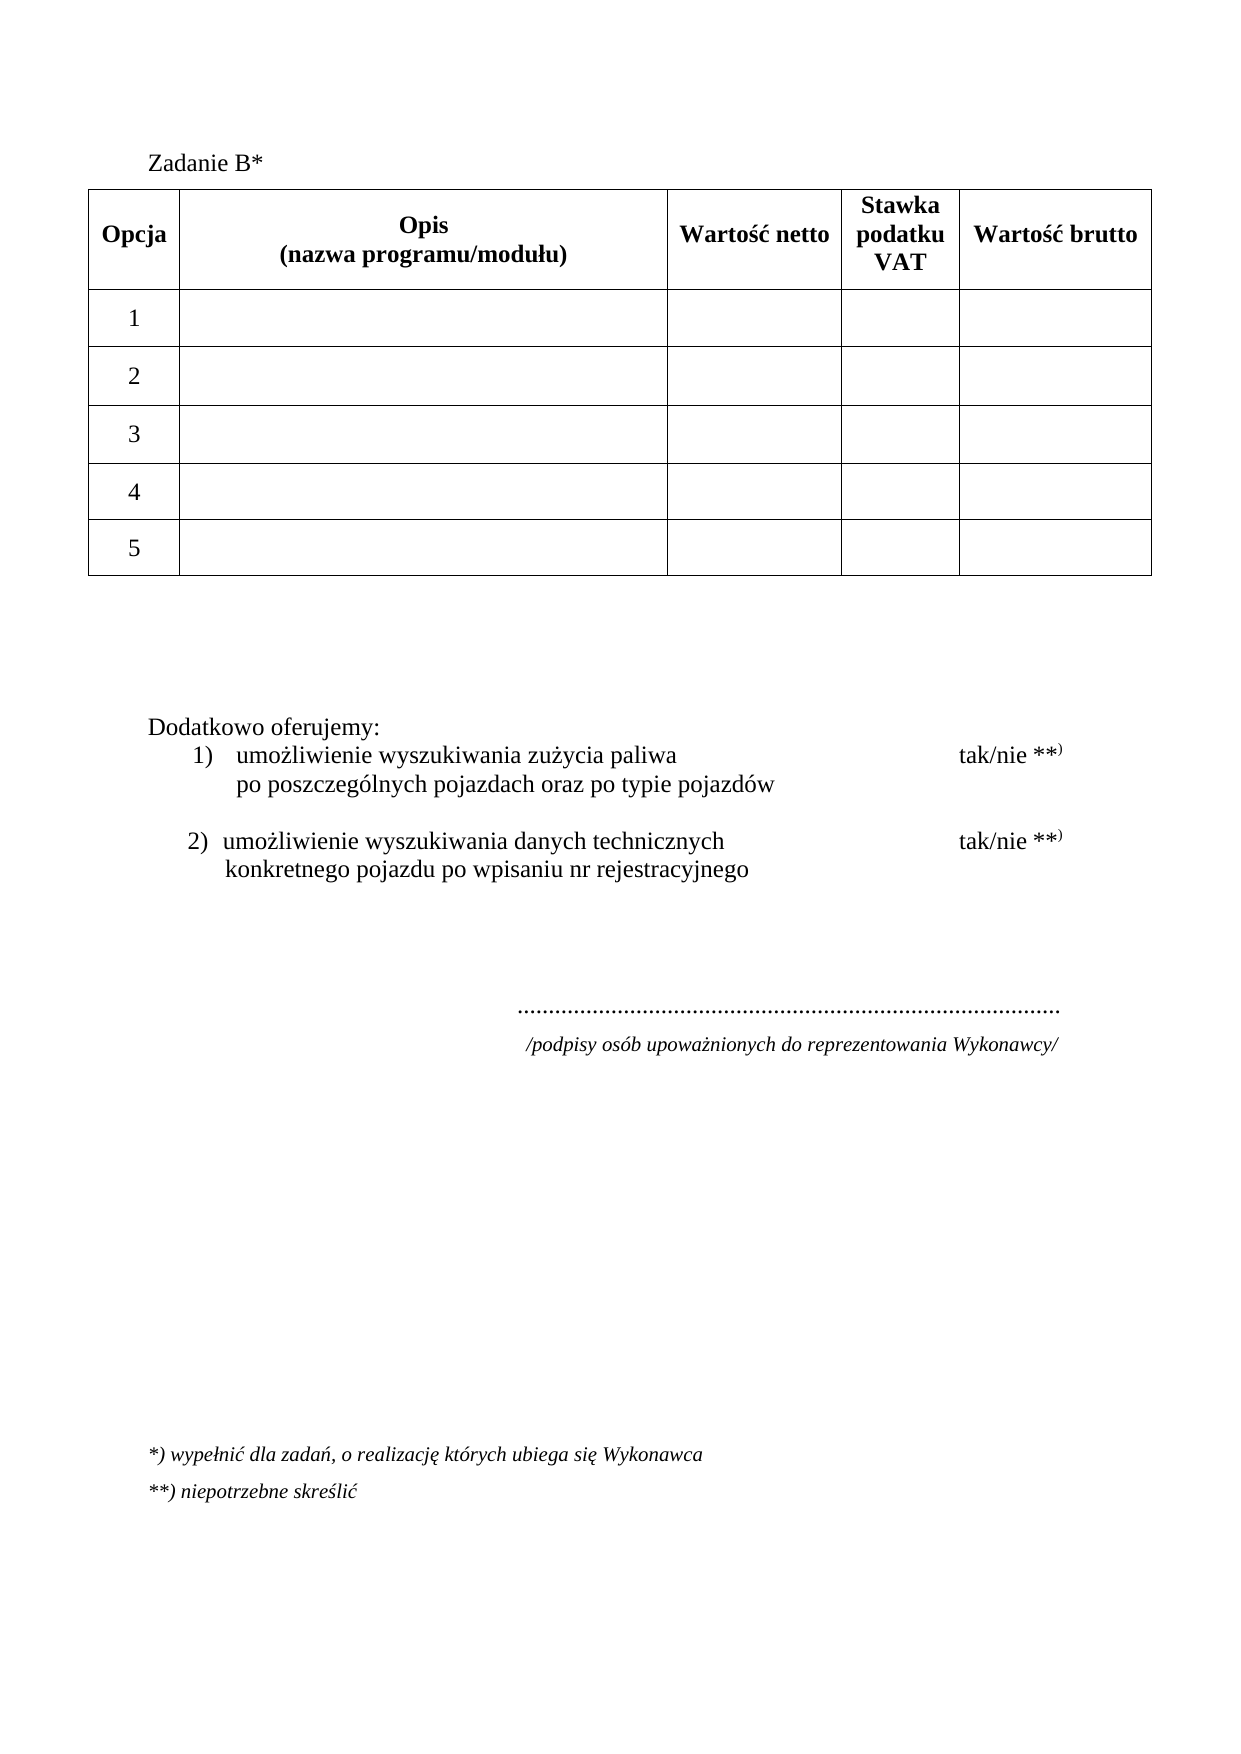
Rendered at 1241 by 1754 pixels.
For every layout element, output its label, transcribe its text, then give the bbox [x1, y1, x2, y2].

table_cell [668, 290, 841, 346]
table_cell [960, 347, 1151, 404]
table_cell [842, 464, 959, 519]
table_cell [180, 290, 667, 346]
text /podpisy osób upoważnionych do reprezentowania Wykonawcy/ [148, 1032, 1093, 1056]
table_cell [668, 347, 841, 404]
table_cell [842, 347, 959, 404]
table_cell [668, 464, 841, 519]
table_cell [960, 464, 1151, 519]
table_header Wartość netto [668, 190, 841, 289]
table_cell [180, 464, 667, 519]
table_cell [960, 406, 1151, 462]
table_cell [842, 290, 959, 346]
text Zadanie B* [148, 148, 1093, 176]
table_cell [668, 520, 841, 575]
text **) niepotrzebne skreślić [148, 1478, 1093, 1503]
table_header Stawka podatku VAT [842, 190, 959, 289]
table_cell 4 [89, 464, 179, 519]
text konkretnego pojazdu po wpisaniu nr rejestracyjnego [225, 854, 1093, 883]
text ....................................................................................... [517, 990, 1093, 1019]
table_header Wartość brutto [960, 190, 1151, 289]
table_cell [180, 347, 667, 404]
table_cell [180, 406, 667, 462]
text *) wypełnić dla zadań, o realizację których ubiega się Wykonawca [148, 1442, 1093, 1466]
table_header Opcja [89, 190, 179, 289]
table_cell [668, 406, 841, 462]
table_cell 1 [89, 290, 179, 346]
table_header Opis (nazwa programu/modułu) [180, 190, 667, 289]
table_cell 2 [89, 347, 179, 404]
table_cell 5 [89, 520, 179, 575]
table_cell 3 [89, 406, 179, 462]
table_cell [960, 520, 1151, 575]
table_cell [842, 406, 959, 462]
table_cell [960, 290, 1151, 346]
text Dodatkowo oferujemy: [148, 691, 1093, 741]
list umożliwienie wyszukiwania danych technicznych tak/nie **) [187, 826, 1093, 854]
table_cell [842, 520, 959, 575]
table_cell [180, 520, 667, 575]
list umożliwienie wyszukiwania zużycia paliwa tak/nie **) po poszczególnych pojazdach oraz po typie pojazdów [192, 741, 1093, 798]
